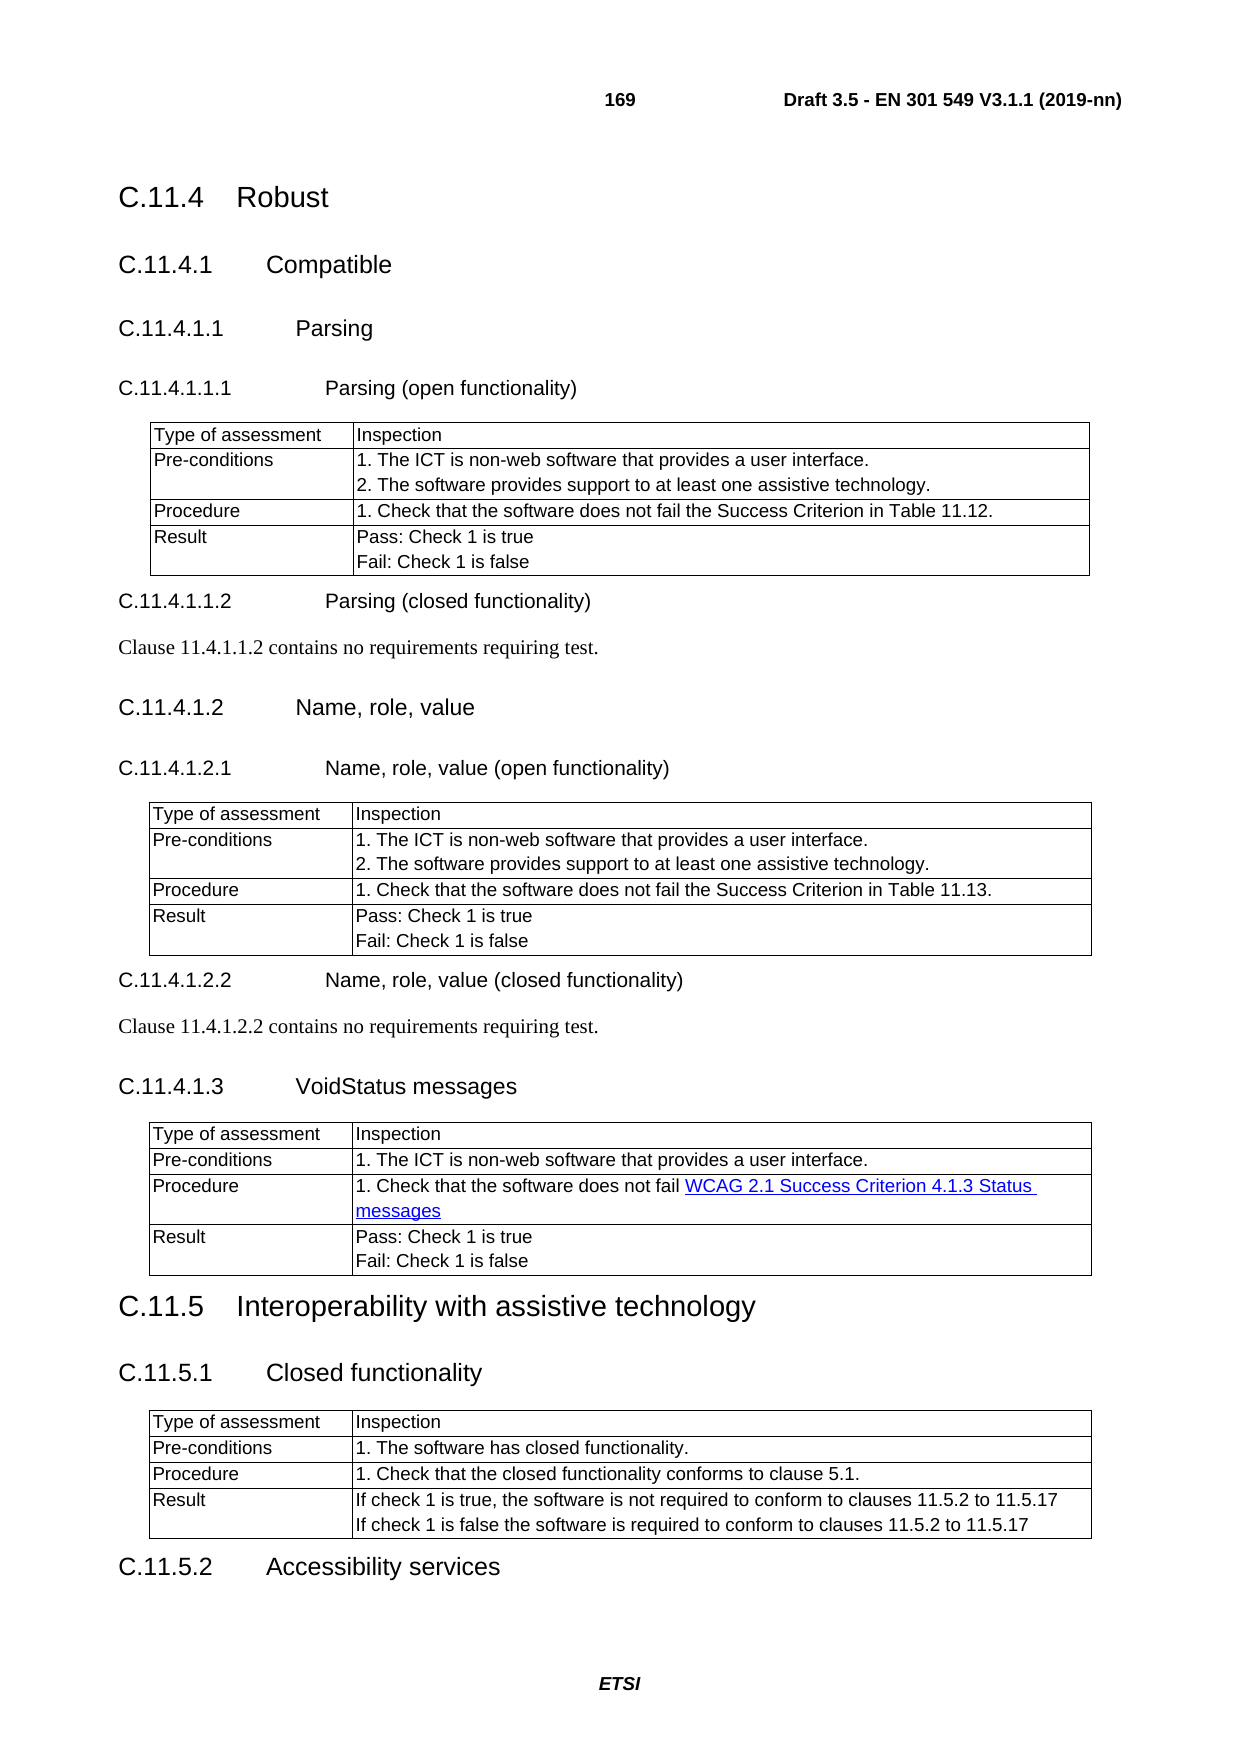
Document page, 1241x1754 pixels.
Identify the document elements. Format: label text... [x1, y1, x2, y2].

subtitle C.11.5.1 Closed functionality [118, 1358, 1122, 1387]
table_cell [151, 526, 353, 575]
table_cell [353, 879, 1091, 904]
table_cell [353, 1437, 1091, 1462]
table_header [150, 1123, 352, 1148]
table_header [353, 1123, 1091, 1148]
text Clause 11.4.1.2.2 contains no requirements requiring test. [118, 1014, 1122, 1038]
subtitle C.11.5.2 Accessibility services [118, 1552, 1122, 1581]
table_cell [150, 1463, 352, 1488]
subtitle C.11.5 Interoperability with assistive technology [118, 1288, 1122, 1322]
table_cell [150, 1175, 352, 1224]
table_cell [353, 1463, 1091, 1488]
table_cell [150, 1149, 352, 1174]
subtitle C.11.4.1.1 Parsing [118, 314, 1122, 341]
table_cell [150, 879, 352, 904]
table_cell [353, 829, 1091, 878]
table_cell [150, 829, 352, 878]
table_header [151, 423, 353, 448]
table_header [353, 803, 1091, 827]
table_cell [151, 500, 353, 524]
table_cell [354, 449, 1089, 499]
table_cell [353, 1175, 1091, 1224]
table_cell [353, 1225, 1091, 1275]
subtitle C.11.4.1.2.1 Name, role, value (open functionality) [118, 755, 1122, 779]
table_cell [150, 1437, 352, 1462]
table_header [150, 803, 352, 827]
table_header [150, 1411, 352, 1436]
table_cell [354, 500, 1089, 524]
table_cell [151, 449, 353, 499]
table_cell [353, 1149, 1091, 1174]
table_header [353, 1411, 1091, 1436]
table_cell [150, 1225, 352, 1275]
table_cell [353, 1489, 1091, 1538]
subtitle C.11.4.1.3 [118, 1073, 1122, 1099]
subtitle C.11.4.1.1.1 Parsing (open functionality) [118, 376, 1122, 400]
text Clause 11.4.1.1.2 contains no requirements requiring test. [118, 635, 1122, 659]
subtitle C.11.4.1.2 Name, role, value [118, 694, 1122, 720]
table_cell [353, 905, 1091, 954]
subtitle C.11.4.1.2.2 Name, role, value (closed functionality) [118, 968, 1122, 992]
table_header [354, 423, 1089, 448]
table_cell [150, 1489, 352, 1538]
subtitle C.11.4.1.1.2 Parsing (closed functionality) [118, 589, 1122, 613]
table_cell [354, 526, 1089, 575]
subtitle C.11.4.1 Compatible [118, 250, 1122, 279]
subtitle C.11.4 Robust [118, 181, 1122, 214]
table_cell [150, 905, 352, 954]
